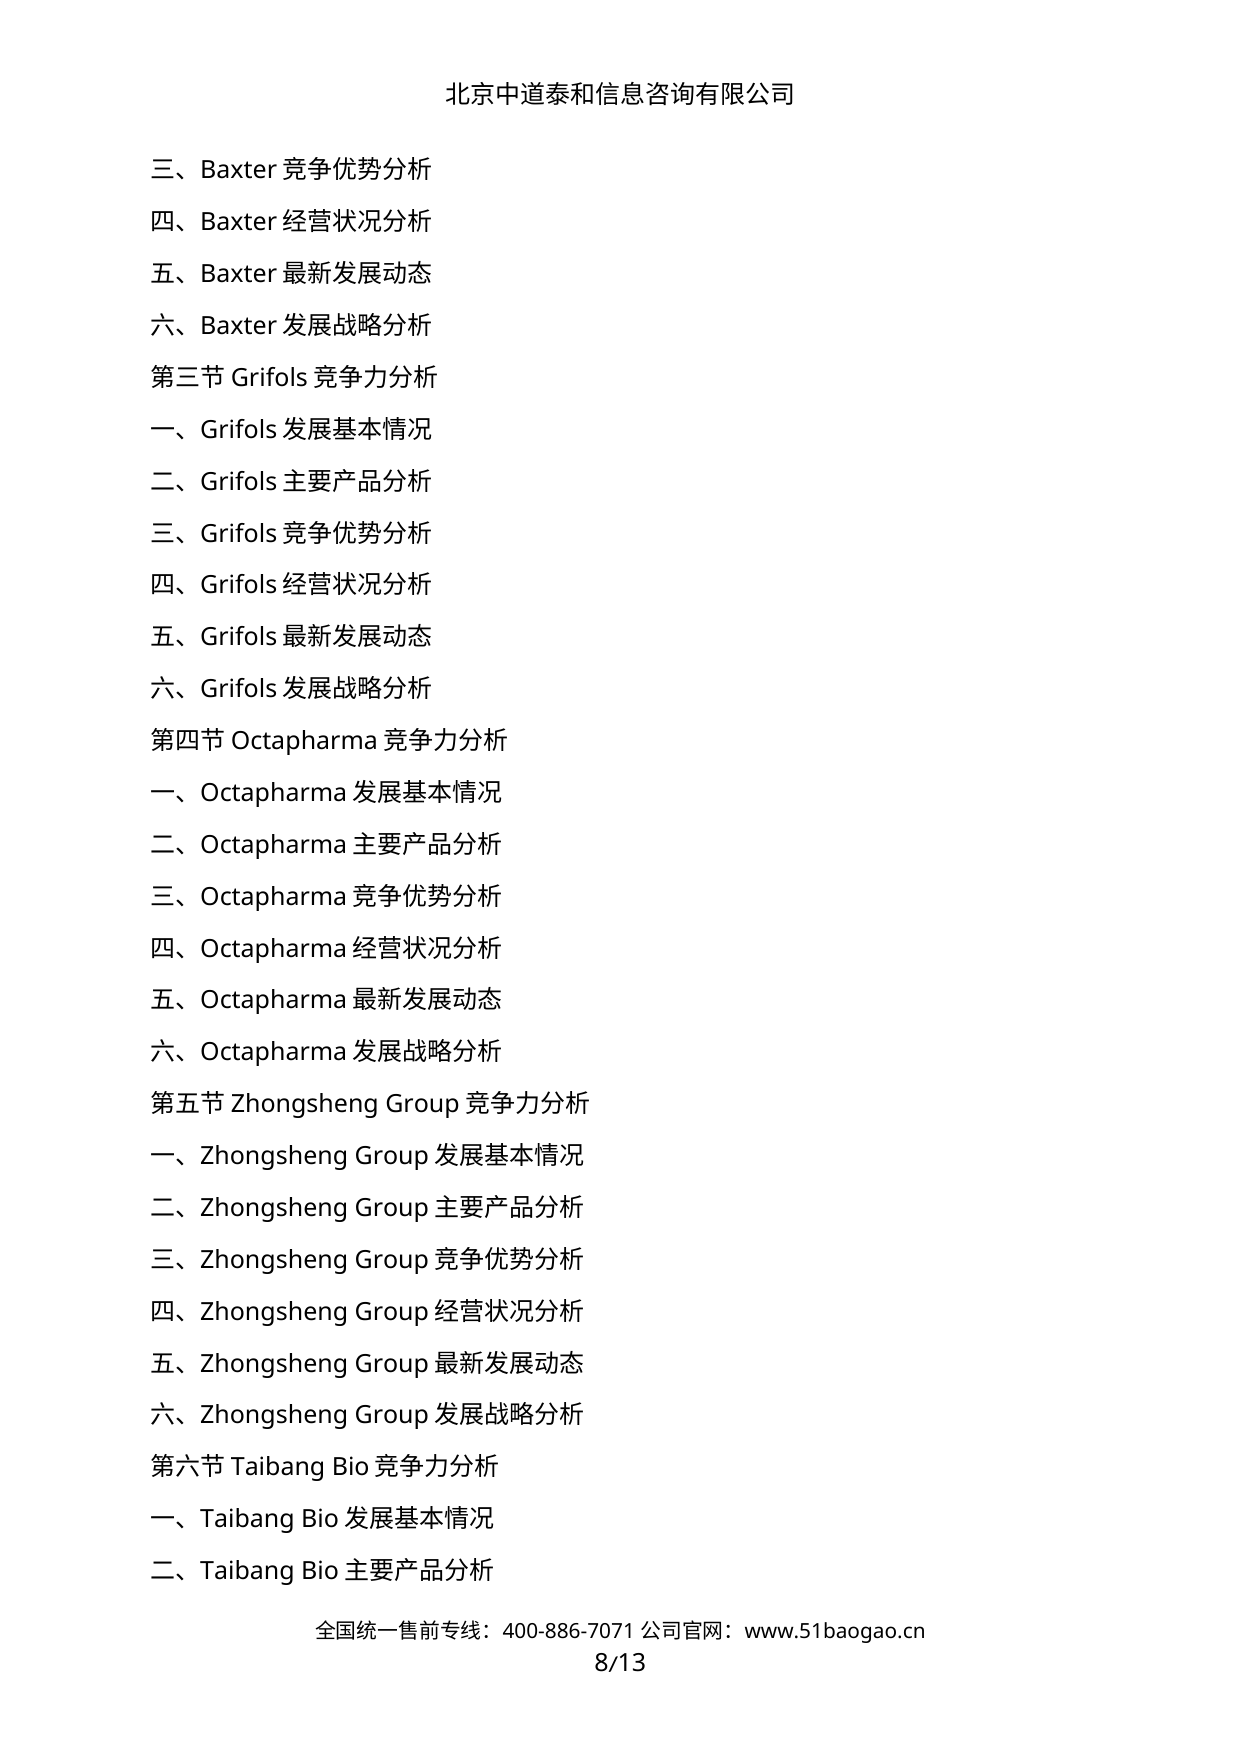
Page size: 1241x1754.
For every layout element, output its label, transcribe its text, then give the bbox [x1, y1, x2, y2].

text 三、Grifols竞争优势分析 [150, 513, 1090, 549]
text 四、Grifols经营状况分析 [150, 565, 1090, 601]
text 二、Zhongsheng Group主要产品分析 [150, 1187, 1090, 1224]
text 三、Baxter竞争优势分析 [150, 150, 1090, 186]
text 二、Taibang Bio主要产品分析 [150, 1551, 1090, 1587]
text 第六节 Taibang Bio竞争力分析 [150, 1447, 1090, 1483]
text 一、Zhongsheng Group发展基本情况 [150, 1136, 1090, 1172]
text 一、Grifols发展基本情况 [150, 409, 1090, 446]
text 五、Grifols最新发展动态 [150, 617, 1090, 653]
text 六、Octapharma发展战略分析 [150, 1032, 1090, 1068]
text 三、Octapharma竞争优势分析 [150, 876, 1090, 912]
text 第三节 Grifols竞争力分析 [150, 357, 1090, 394]
text 六、Zhongsheng Group发展战略分析 [150, 1395, 1090, 1431]
text 一、Taibang Bio发展基本情况 [150, 1499, 1090, 1535]
text 第五节 Zhongsheng Group竞争力分析 [150, 1084, 1090, 1120]
text 五、Zhongsheng Group最新发展动态 [150, 1343, 1090, 1379]
text 三、Zhongsheng Group竞争优势分析 [150, 1239, 1090, 1276]
text 二、Octapharma主要产品分析 [150, 824, 1090, 861]
text 四、Octapharma经营状况分析 [150, 928, 1090, 964]
text 一、Octapharma发展基本情况 [150, 772, 1090, 809]
text 六、Baxter发展战略分析 [150, 306, 1090, 342]
text 四、Zhongsheng Group经营状况分析 [150, 1291, 1090, 1327]
text 四、Baxter经营状况分析 [150, 202, 1090, 238]
text 六、Grifols发展战略分析 [150, 669, 1090, 705]
text 五、Baxter最新发展动态 [150, 254, 1090, 290]
text 五、Octapharma最新发展动态 [150, 980, 1090, 1016]
text 二、Grifols主要产品分析 [150, 461, 1090, 497]
text 第四节 Octapharma竞争力分析 [150, 721, 1090, 757]
